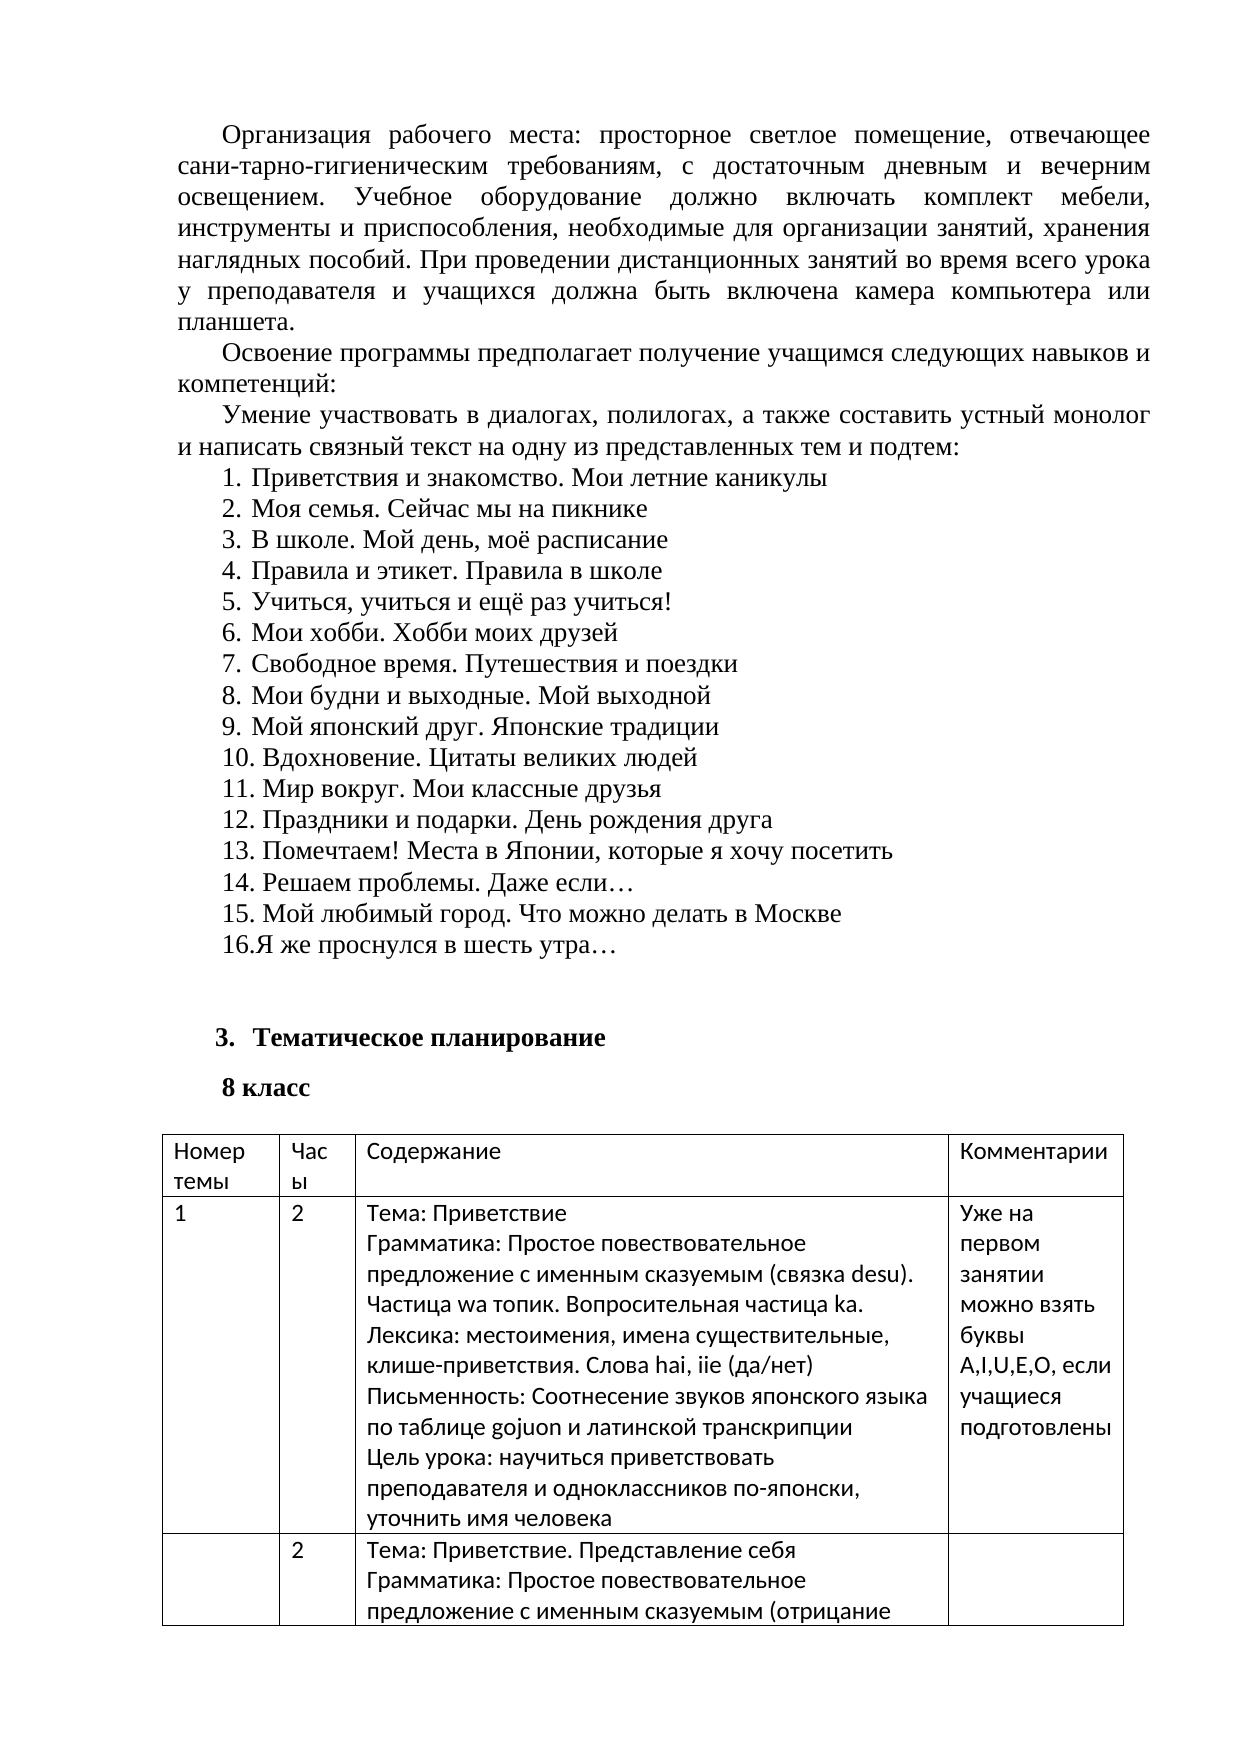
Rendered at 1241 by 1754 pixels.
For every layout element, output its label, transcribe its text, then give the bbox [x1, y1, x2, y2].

table_header Комментарии [949, 1135, 1123, 1196]
text Организация рабочего места: просторное светлое помещение, отвечающее сани-тарно-гигиеническим требованиям, с достаточным дневным и вечерним освещением. Учебное оборудование должно включать комплект мебели, инструменты и приспособления, необходимые для организации занятий, хранения наглядных пособий. При проведении дистанционных занятий во время всего урока у преподавателя и учащихся должна быть включена камера компьютера или планшета. [177, 118, 1152, 336]
text 16.Я же проснулся в шесть утра… [177, 928, 1152, 959]
table_cell 2 [280, 1197, 355, 1533]
table_cell [163, 1534, 279, 1625]
text 8 класс [177, 1072, 1152, 1103]
text Умение участвовать в диалогах, полилогах, а также составить устный монолог и написать связный текст на одну из представленных тем и подтем: [177, 398, 1152, 461]
table_header Часы [280, 1135, 355, 1196]
table_cell 2 [280, 1534, 355, 1625]
table_header Содержание [356, 1135, 948, 1196]
text 11. Мир вокруг. Мои классные друзья [177, 772, 1152, 803]
table_cell [949, 1534, 1123, 1625]
text 4. Правила и этикет. Правила в школе [177, 554, 1152, 585]
list Тематическое планирование [215, 1021, 1152, 1052]
table_cell Тема: Приветствие Грамматика: Простое повествовательное предложение с именным сказуемым (связка desu). Частица wa топик. Вопросительная частица ka. Лексика: местоимения, имена существительные, клише-приветствия. Слова hai, iie (да/нет) Письменность: Соотнесение звуков японского языка по таблице gojuon и латинской транскрипции Цель урока: научиться приветствовать преподавателя и одноклассников по-японски, уточнить имя человека [356, 1197, 948, 1533]
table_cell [356, 1534, 948, 1625]
text 6. Мои хобби. Хобби моих друзей [177, 616, 1152, 648]
table_cell Уже на первом занятии можно взять буквы A,I,U,E,O, если учащиеся подготовлены [949, 1197, 1123, 1533]
text 5. Учиться, учиться и ещё раз учиться! [177, 585, 1152, 616]
text 14. Решаем проблемы. Даже если… [177, 866, 1152, 897]
text 13. Помечтаем! Места в Японии, которые я хочу посетить [177, 834, 1152, 866]
table_cell 1 [163, 1197, 279, 1533]
text 3. В школе. Мой день, моё расписание [177, 523, 1152, 554]
text 10. Вдохновение. Цитаты великих людей [177, 741, 1152, 772]
text 2. Моя семья. Сейчас мы на пикнике [177, 492, 1152, 523]
text 12. Праздники и подарки. День рождения друга [177, 803, 1152, 834]
text 15. Мой любимый город. Что можно делать в Москве [177, 897, 1152, 928]
text 8. Мои будни и выходные. Мой выходной [177, 679, 1152, 710]
text 1. Приветствия и знакомство. Мои летние каникулы [177, 461, 1152, 492]
table_header Номер темы [163, 1135, 279, 1196]
text 7. Свободное время. Путешествия и поездки [177, 648, 1152, 679]
text 9. Мой японский друг. Японские традиции [177, 710, 1152, 741]
text Освоение программы предполагает получение учащимся следующих навыков и компетенций: [177, 336, 1152, 398]
